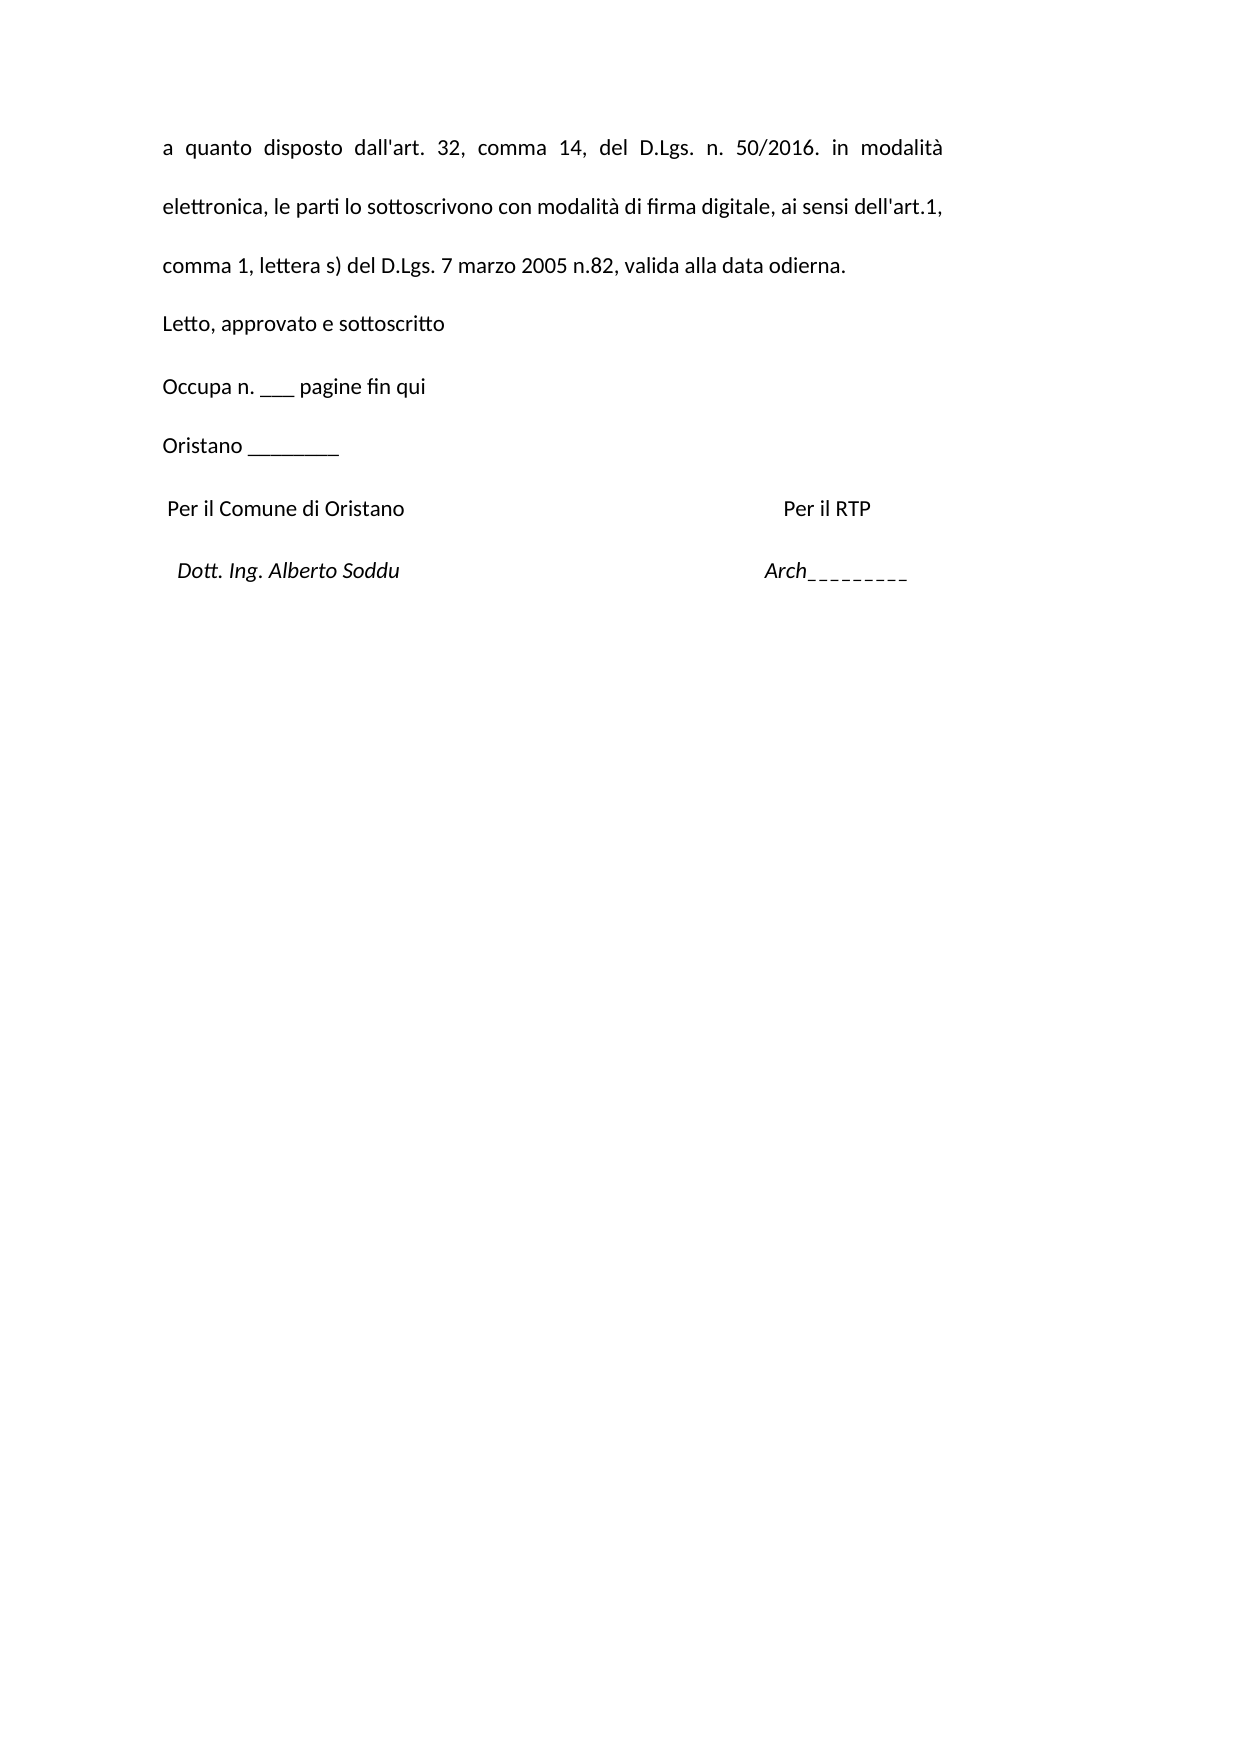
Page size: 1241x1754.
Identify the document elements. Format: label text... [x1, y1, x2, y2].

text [162, 133, 945, 279]
text Oristano ________ [162, 431, 945, 459]
subtitle Letto, approvato e sottoscritto [162, 309, 945, 338]
subtitle Occupa n. ___ pagine fin qui [162, 372, 945, 401]
subtitle Dott. Ing. Alberto Soddu Arch_________ [167, 556, 945, 584]
subtitle Per il Comune di Oristano Per il RTP [167, 494, 945, 522]
